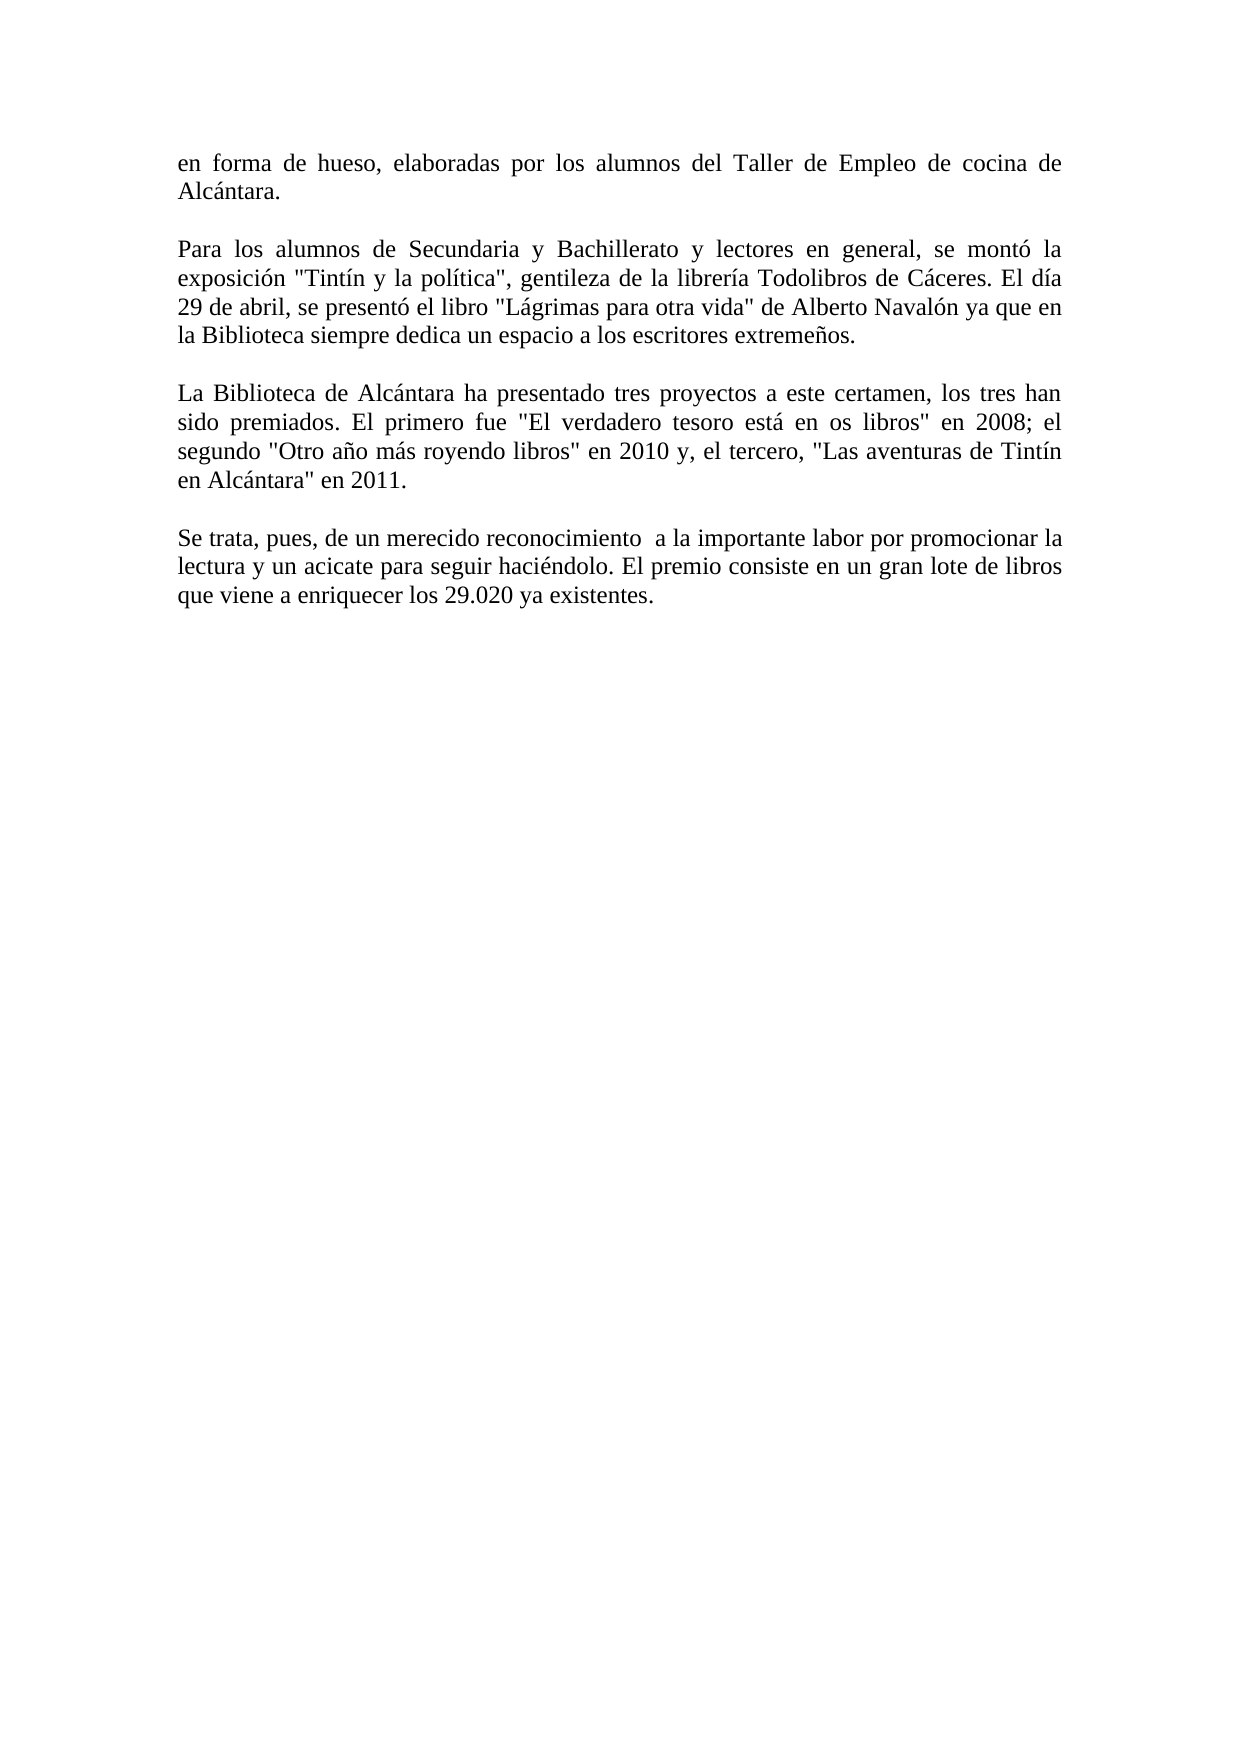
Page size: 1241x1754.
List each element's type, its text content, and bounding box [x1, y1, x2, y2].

text La Biblioteca de Alcántara ha presentado tres proyectos a este certamen, los tres han sido premiados. El primero fue "El verdadero tesoro está en os libros" en 2008; el segundo "Otro año más royendo libros" en 2010 y, el tercero, "Las aventuras de Tintín en Alcántara" en 2011. [177, 378, 1063, 493]
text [177, 148, 1063, 205]
text Se trata, pues, de un merecido reconocimiento a la importante labor por promocionar la lectura y un acicate para seguir haciéndolo. El premio consiste en un gran lote de libros que viene a enriquecer los 29.020 ya existentes. [177, 523, 1063, 609]
text Para los alumnos de Secundaria y Bachillerato y lectores en general, se montó la exposición "Tintín y la política", gentileza de la librería Todolibros de Cáceres. El día 29 de abril, se presentó el libro "Lágrimas para otra vida" de Alberto Navalón ya que en la Biblioteca siempre dedica un espacio a los escritores extremeños. [177, 234, 1063, 349]
